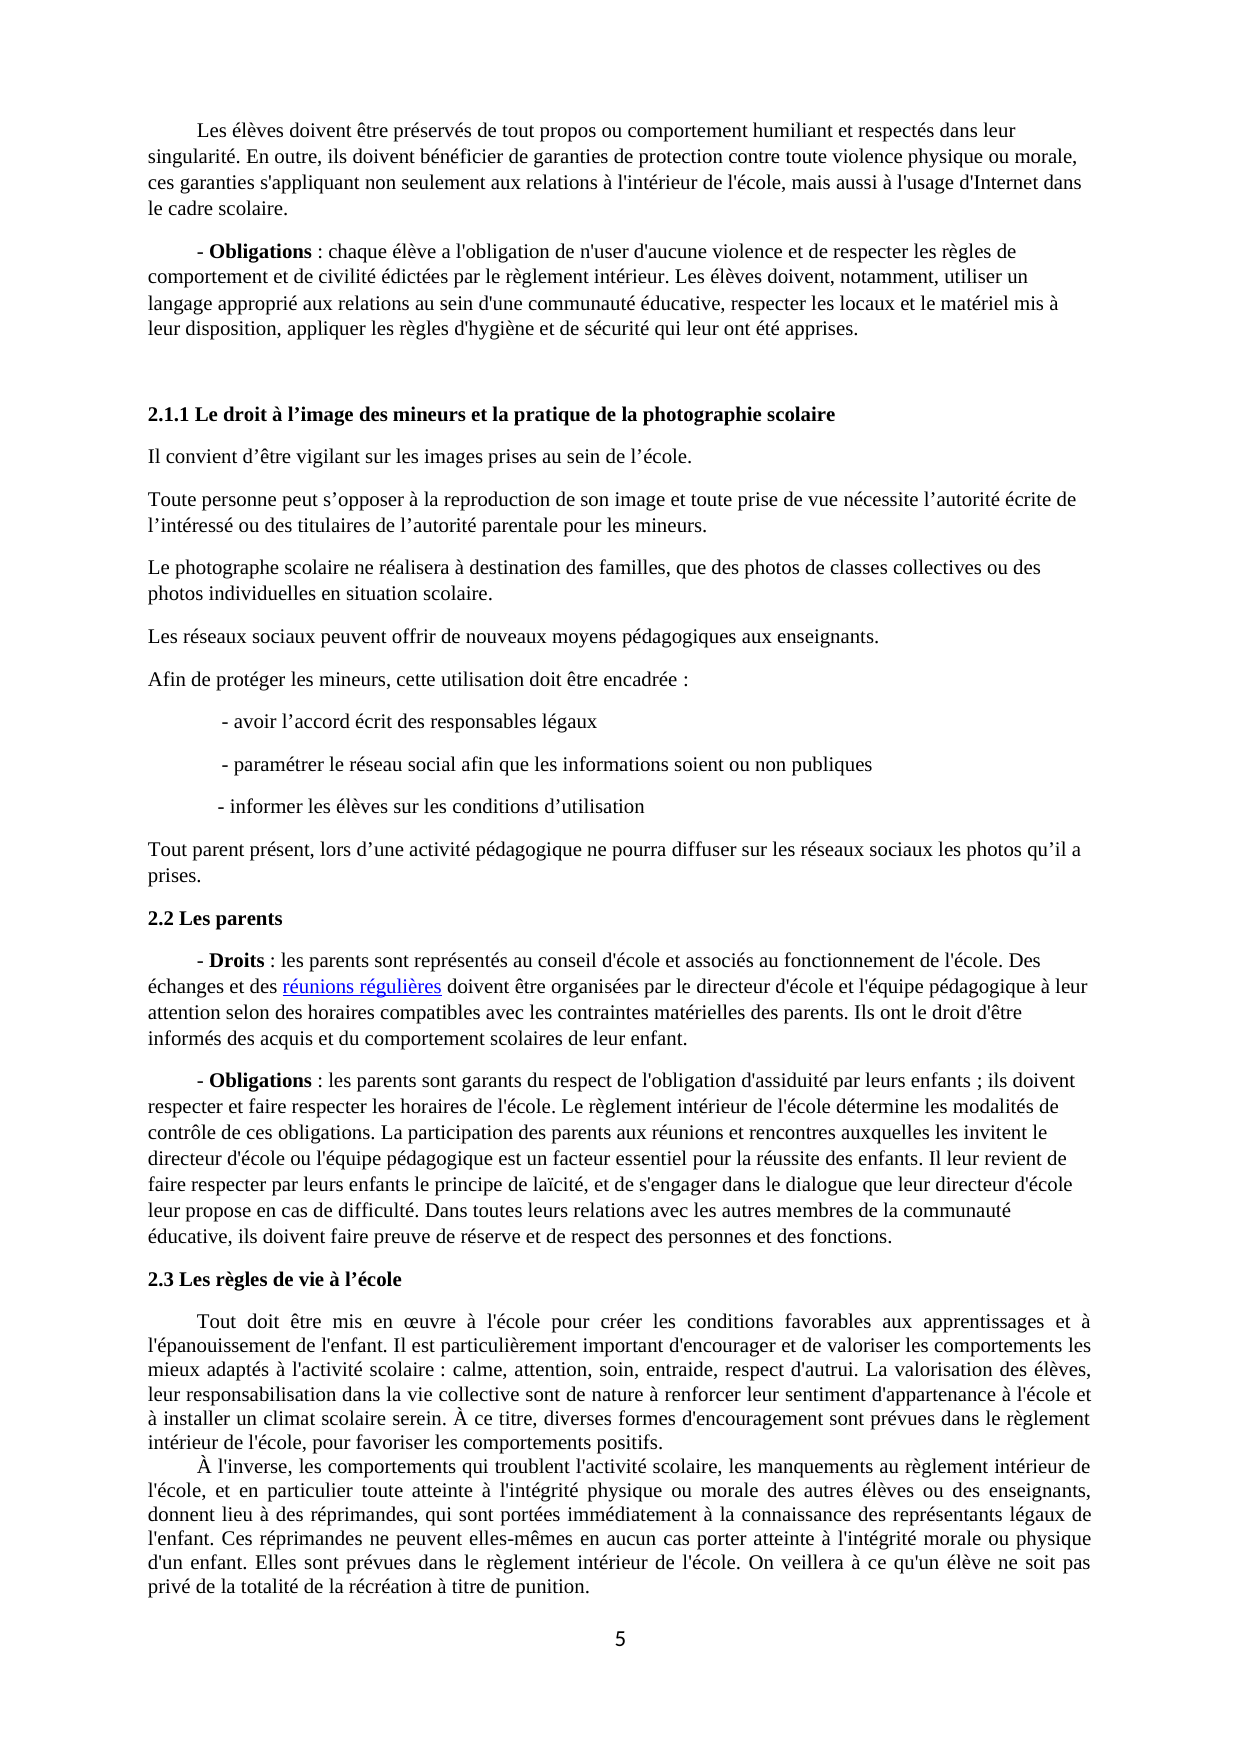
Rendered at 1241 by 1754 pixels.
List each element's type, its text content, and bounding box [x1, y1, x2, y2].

text Il convient d’être vigilant sur les images prises au sein de l’école. [148, 444, 1092, 468]
text - Obligations : chaque élève a l'obligation de n'user d'aucune violence et de respecter les règles de comportement et de civilité édictées par le règlement intérieur. Les élèves doivent, notamment, utiliser un langage approprié aux relations au sein d'une communauté éducative, respecter les locaux et le matériel mis à leur disposition, appliquer les règles d'hygiène et de sécurité qui leur ont été apprises. [148, 238, 1092, 340]
text 2.3 Les règles de vie à l’école [148, 1267, 1092, 1291]
text 2.2 Les parents [148, 905, 1092, 929]
text À l'inverse, les comportements qui troublent l'activité scolaire, les manquements au règlement intérieur de l'école, et en particulier toute atteinte à l'intégrité physique ou morale des autres élèves ou des enseignants, donnent lieu à des réprimandes, qui sont portées immédiatement à la connaissance des représentants légaux de l'enfant. Ces réprimandes ne peuvent elles-mêmes en aucun cas porter atteinte à l'intégrité morale ou physique d'un enfant. Elles sont prévues dans le règlement intérieur de l'école. On veillera à ce qu'un élève ne soit pas privé de la totalité de la récréation à titre de punition. [148, 1454, 1092, 1598]
text 2.1.1 Le droit à l’image des mineurs et la pratique de la photographie scolaire [148, 402, 1092, 426]
text Les réseaux sociaux peuvent offrir de nouveaux moyens pédagogiques aux enseignants. [148, 624, 1092, 648]
text - Droits : les parents sont représentés au conseil d'école et associés au fonctionnement de l'école. Des échanges et des réunions régulières doivent être organisées par le directeur d'école et l'équipe pédagogique à leur attention selon des horaires compatibles avec les contraintes matérielles des parents. Ils ont le droit d'être informés des acquis et du comportement scolaires de leur enfant. [148, 948, 1092, 1050]
text - informer les élèves sur les conditions d’utilisation [148, 794, 1092, 818]
text Tout parent présent, lors d’une activité pédagogique ne pourra diffuser sur les réseaux sociaux les photos qu’il a prises. [148, 837, 1092, 887]
text Tout doit être mis en œuvre à l'école pour créer les conditions favorables aux apprentissages et à l'épanouissement de l'enfant. Il est particulièrement important d'encourager et de valoriser les comportements les mieux adaptés à l'activité scolaire : calme, attention, soin, entraide, respect d'autrui. La valorisation des élèves, leur responsabilisation dans la vie collective sont de nature à renforcer leur sentiment d'appartenance à l'école et à installer un climat scolaire serein. À ce titre, diverses formes d'encouragement sont prévues dans le règlement intérieur de l'école, pour favoriser les comportements positifs. [148, 1309, 1092, 1454]
text - avoir l’accord écrit des responsables légaux [148, 709, 1092, 733]
text Toute personne peut s’opposer à la reproduction de son image et toute prise de vue nécessite l’autorité écrite de l’intéressé ou des titulaires de l’autorité parentale pour les mineurs. [148, 487, 1092, 537]
text Afin de protéger les mineurs, cette utilisation doit être encadrée : [148, 666, 1092, 691]
text Les élèves doivent être préservés de tout propos ou comportement humiliant et respectés dans leur singularité. En outre, ils doivent bénéficier de garanties de protection contre toute violence physique ou morale, ces garanties s'appliquant non seulement aux relations à l'intérieur de l'école, mais aussi à l'usage d'Internet dans le cadre scolaire. [148, 118, 1092, 220]
text - Obligations : les parents sont garants du respect de l'obligation d'assiduité par leurs enfants ; ils doivent respecter et faire respecter les horaires de l'école. Le règlement intérieur de l'école détermine les modalités de contrôle de ces obligations. La participation des parents aux réunions et rencontres auxquelles les invitent le directeur d'école ou l'équipe pédagogique est un facteur essentiel pour la réussite des enfants. Il leur revient de faire respecter par leurs enfants le principe de laïcité, et de s'engager dans le dialogue que leur directeur d'école leur propose en cas de difficulté. Dans toutes leurs relations avec les autres membres de la communauté éducative, ils doivent faire preuve de réserve et de respect des personnes et des fonctions. [148, 1068, 1092, 1248]
text - paramétrer le réseau social afin que les informations soient ou non publiques [148, 752, 1092, 776]
text Le photographe scolaire ne réalisera à destination des familles, que des photos de classes collectives ou des photos individuelles en situation scolaire. [148, 555, 1092, 605]
